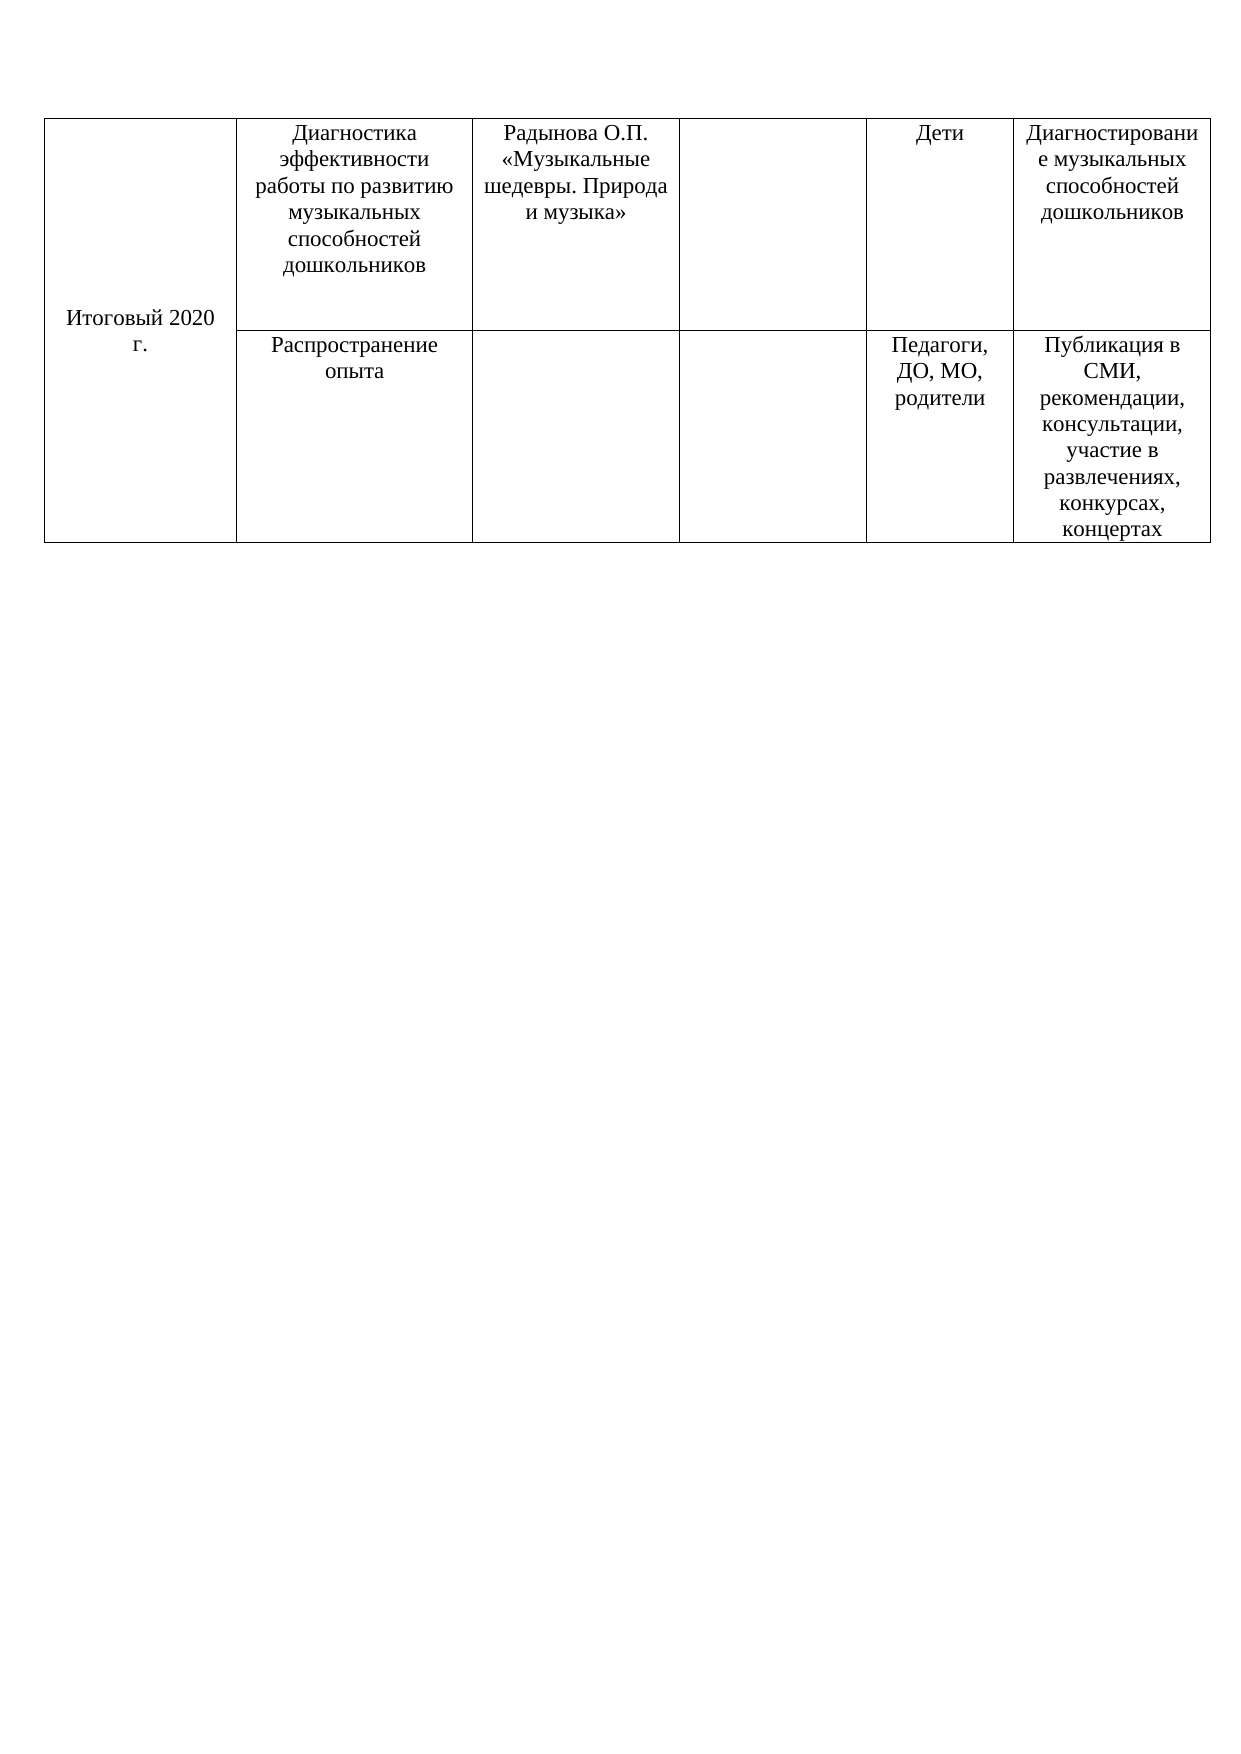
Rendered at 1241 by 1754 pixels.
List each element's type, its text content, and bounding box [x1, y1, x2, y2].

table_cell Публикация в СМИ, рекомендации, консультации, участие в развлечениях, конкурсах, концертах [1014, 331, 1210, 542]
table_cell Диагностика эффективности работы по развитию музыкальных способностей дошкольников [237, 119, 472, 330]
table_cell Радынова О.П. «Музыкальные шедевры. Природа и музыка» [473, 119, 679, 330]
table_cell Итоговый 2020 г. [45, 119, 236, 542]
table_cell Диагностирование музыкальных способностей дошкольников [1014, 119, 1210, 330]
table_cell [680, 331, 866, 542]
table_cell [680, 119, 866, 330]
table_cell [473, 331, 679, 542]
table_cell Дети [867, 119, 1013, 330]
table_cell Педагоги, ДО, МО, родители [867, 331, 1013, 542]
table_cell Распространение опыта [237, 331, 472, 542]
